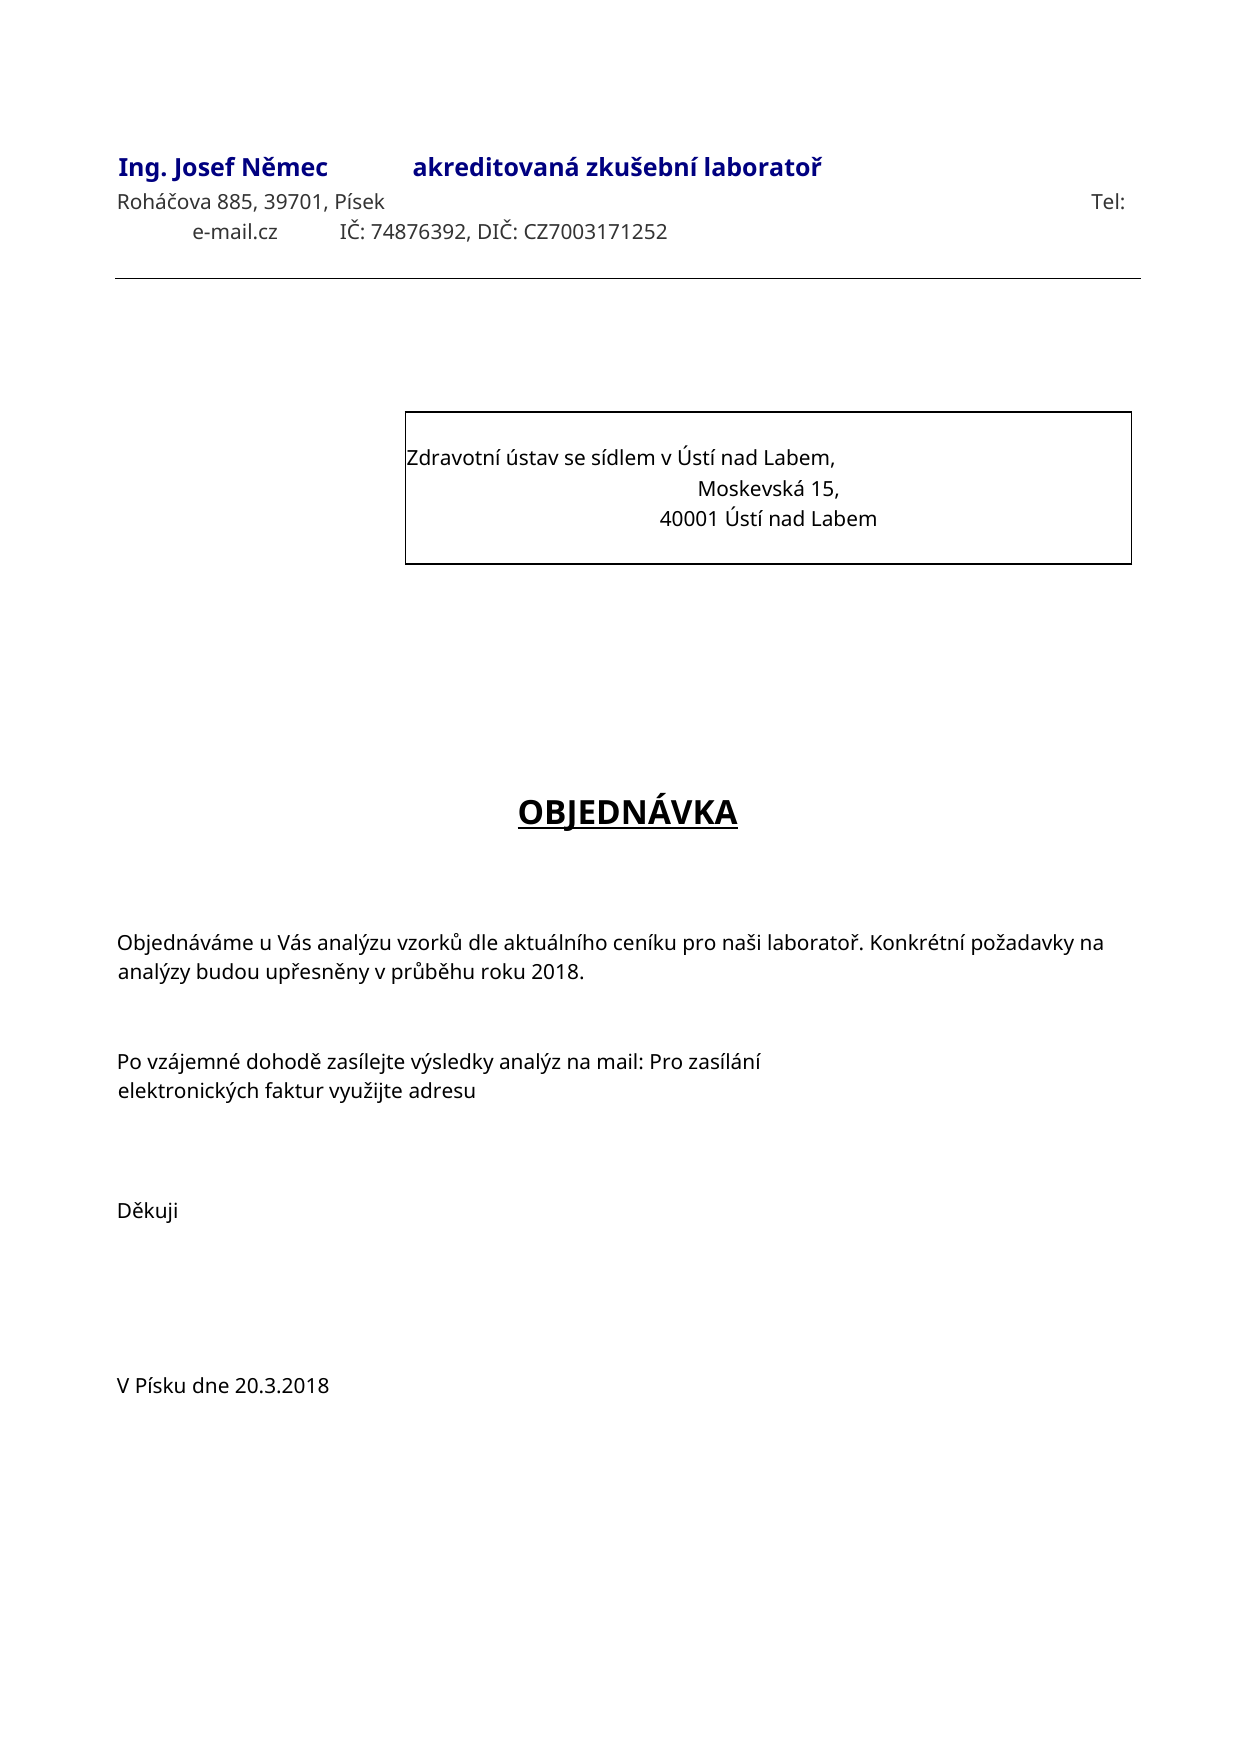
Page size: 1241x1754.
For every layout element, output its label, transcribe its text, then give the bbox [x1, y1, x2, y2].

text Roháčova 885, 39701, Písek Tel: [117, 187, 1131, 215]
text V Písku dne 20.3.2018 [117, 1371, 830, 1399]
text Ing. Josef Němec akreditovaná zkušební laboratoř [118, 150, 1131, 184]
text Zdravotní ústav se sídlem v Ústí nad Labem, [406, 441, 1131, 471]
text Moskevská 15, [406, 472, 1131, 502]
text 40001 Ústí nad Labem [406, 503, 1131, 533]
text e-mail.cz IČ: 74876392, DIČ: CZ7003171252 [117, 217, 1131, 246]
text OBJEDNÁVKA [124, 789, 1131, 834]
text Po vzájemné dohodě zasílejte výsledky analýz na mail: Pro zasílání elektronických faktur využijte adresu [117, 1047, 899, 1105]
text Objednáváme u Vás analýzu vzorků dle aktuálního ceníku pro naši laboratoř. Konkrétní požadavky na analýzy budou upřesněny v průběhu roku 2018. [117, 928, 1131, 986]
text Děkuji [117, 1196, 1131, 1225]
